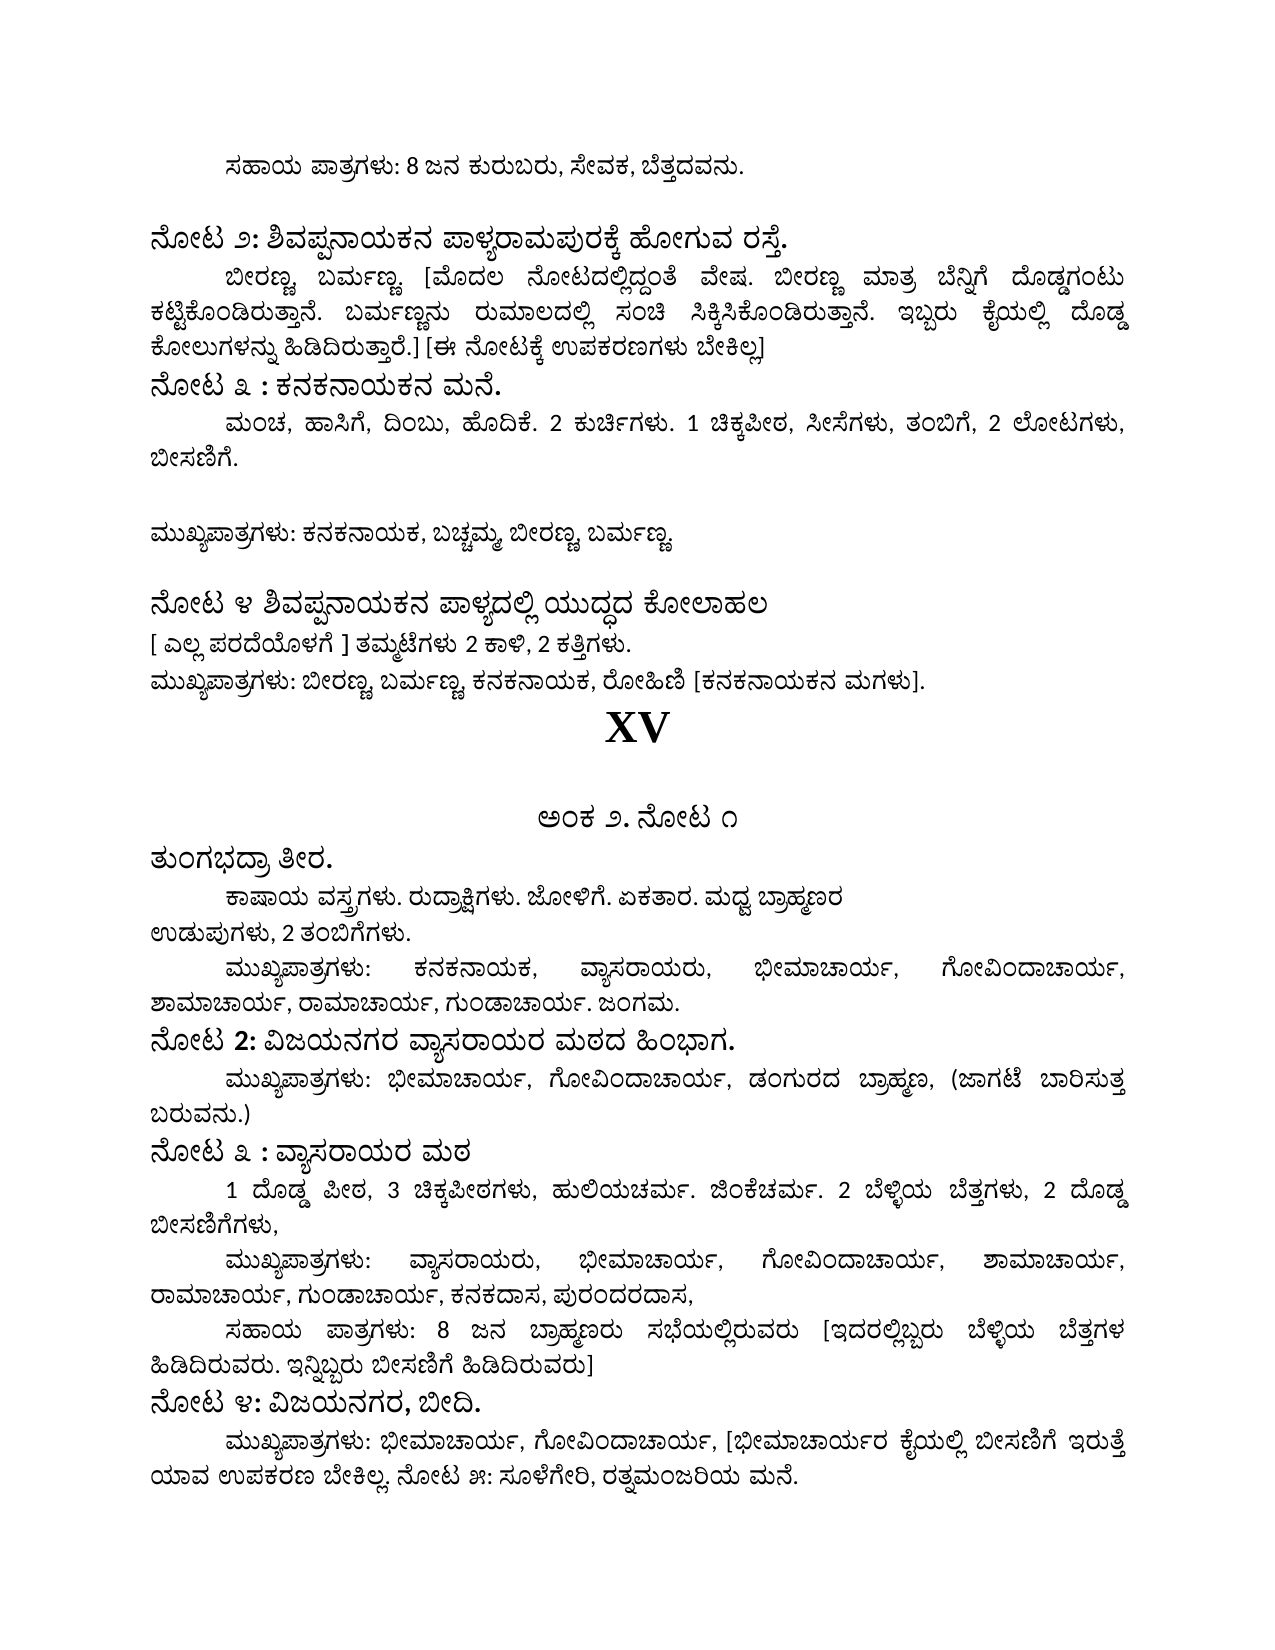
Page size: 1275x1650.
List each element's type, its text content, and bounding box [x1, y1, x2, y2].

text ತುಂಗಭದ್ರಾ ತೀರ. [150, 840, 1125, 876]
text ನೋಟ ೩ : ಕನಕನಾಯಕನ ಮನೆ. [150, 367, 1125, 402]
text ಸಹಾಯ ಪಾತ್ರಗಳು: 8 ಜನ ಬ್ರಾಹ್ಮಣರು ಸಭೆಯಲ್ಲಿರುವರು [ಇದರಲ್ಲಿಬ್ಬರು ಬೆಳ್ಳಿಯ ಬೆತ್ತಗಳ ಹಿಡಿದಿರುವರು. ಇನ್ನಿಬ್ಬರು ಬೀಸಣಿಗೆ ಹಿಡಿದಿರುವರು] [150, 1314, 1125, 1379]
text ಮುಖ್ಯಪಾತ್ರಗಳು: ಭೀಮಾಚಾರ್ಯ, ಗೋವಿಂದಾಚಾರ್ಯ, ಡಂಗುರದ ಬ್ರಾಹ್ಮಣ, (ಜಾಗಟೆ ಬಾರಿಸುತ್ತ ಬರುವನು.) [150, 1063, 1125, 1128]
text ಮುಖ್ಯಪಾತ್ರಗಳು: ವ್ಯಾಸರಾಯರು, ಭೀಮಾಚಾರ್ಯ, ಗೋವಿಂದಾಚಾರ್ಯ, ಶಾಮಾಚಾರ್ಯ, ರಾಮಾಚಾರ್ಯ, ಗುಂಡಾಚಾರ್ಯ, ಕನಕದಾಸ, ಪುರಂದರದಾಸ, [150, 1244, 1125, 1309]
text ಮಂಚ, ಹಾಸಿಗೆ, ದಿಂಬು, ಹೊದಿಕೆ. 2 ಕುರ್ಚಿಗಳು. 1 ಚಿಕ್ಕಪೀಠ, ಸೀಸೆಗಳು, ತಂಬಿಗೆ, 2 ಲೋಟಗಳು, ಬೀಸಣಿಗೆ. [150, 407, 1125, 473]
text ಮುಖ್ಯಪಾತ್ರಗಳು: ಭೀಮಾಚಾರ್ಯ, ಗೋವಿಂದಾಚಾರ್ಯ, [ಭೀಮಾಚಾರ್ಯರ ಕೈಯಲ್ಲಿ ಬೀಸಣಿಗೆ ಇರುತ್ತೆ ಯಾವ ಉಪಕರಣ ಬೇಕಿಲ್ಲ. ನೋಟ ೫: ಸೂಳೆಗೇರಿ, ರತ್ನಮಂಜರಿಯ ಮನೆ. [150, 1425, 1125, 1490]
text ನೋಟ ೩ : ವ್ಯಾಸರಾಯರ ಮಠ [150, 1133, 1125, 1168]
text ಮುಖ್ಯಪಾತ್ರಗಳು: ಬೀರಣ್ಣ, ಬರ್ಮಣ್ಣ, ಕನಕನಾಯಕ, ರೋಹಿಣಿ [ಕನಕನಾಯಕನ ಮಗಳು]. [150, 665, 1125, 695]
text ಅಂಕ ೨. ನೋಟ ೧ [150, 799, 1125, 835]
text ಉಡುಪುಗಳು, 2 ತಂಬಿಗೆಗಳು. [150, 917, 1125, 947]
text 1 ದೊಡ್ಡ ಪೀಠ, 3 ಚಿಕ್ಕಪೀಠಗಳು, ಹುಲಿಯಚರ್ಮ. ಜಿಂಕೆಚರ್ಮ. 2 ಬೆಳ್ಳಿಯ ಬೆತ್ತಗಳು, 2 ದೊಡ್ಡ ಬೀಸಣಿಗೆಗಳು, [150, 1174, 1125, 1239]
text ನೋಟ ೪: ವಿಜಯನಗರ, ಬೀದಿ. [150, 1384, 1125, 1419]
text ನೋಟ ೨: ಶಿವಪ್ಪನಾಯಕನ ಪಾಳ್ಯರಾಮಪುರಕ್ಕೆ ಹೋಗುವ ರಸ್ತೆ. [150, 221, 1125, 256]
text ಕಾಷಾಯ ವಸ್ತ್ರಗಳು. ರುದ್ರಾಕ್ಷಿಗಳು. ಜೋಳಿಗೆ. ಏಕತಾರ. ಮಧ್ವ ಬ್ರಾಹ್ಮಣರ [150, 881, 1125, 912]
text XV [150, 700, 1125, 752]
text [ ಎಲ್ಲ ಪರದೆಯೊಳಗೆ ] ತಮ್ಮಟೆಗಳು 2 ಕಾಳಿ, 2 ಕತ್ತಿಗಳು. [150, 626, 1125, 660]
text ಬೀರಣ್ಣ, ಬರ್ಮಣ್ಣ. [ಮೊದಲ ನೋಟದಲ್ಲಿದ್ದಂತೆ ವೇಷ. ಬೀರಣ್ಣ ಮಾತ್ರ ಬೆನ್ನಿಗೆ ದೊಡ್ಡಗಂಟು ಕಟ್ಟಿಕೊಂಡಿರುತ್ತಾನೆ. ಬರ್ಮಣ್ಣನು ರುಮಾಲದಲ್ಲಿ ಸಂಚಿ ಸಿಕ್ಕಿಸಿಕೊಂಡಿರುತ್ತಾನೆ. ಇಬ್ಬರು ಕೈಯಲ್ಲಿ ದೊಡ್ಡ ಕೋಲುಗಳನ್ನು ಹಿಡಿದಿರುತ್ತಾರೆ.] [ಈ ನೋಟಕ್ಕೆ ಉಪಕರಣಗಳು ಬೇಕಿಲ್ಲ] [150, 262, 1125, 362]
text ಸಹಾಯ ಪಾತ್ರಗಳು: 8 ಜನ ಕುರುಬರು, ಸೇವಕ, ಬೆತ್ತದವನು. [150, 150, 1125, 181]
text ಮುಖ್ಯಪಾತ್ರಗಳು: ಕನಕನಾಯಕ, ಬಚ್ಚಮ್ಮ, ಬೀರಣ್ಣ, ಬರ್ಮಣ್ಣ. [150, 517, 1125, 547]
text ನೋಟ 2: ವಿಜಯನಗರ ವ್ಯಾಸರಾಯರ ಮಠದ ಹಿಂಭಾಗ. [150, 1022, 1125, 1058]
text ನೋಟ ೪ ಶಿವಪ್ಪನಾಯಕನ ಪಾಳ್ಯದಲ್ಲಿ ಯುದ್ಧದ ಕೋಲಾಹಲ [150, 587, 1125, 621]
text ಮುಖ್ಯಪಾತ್ರಗಳು: ಕನಕನಾಯಕ, ವ್ಯಾಸರಾಯರು, ಭೀಮಾಚಾರ್ಯ, ಗೋವಿಂದಾಚಾರ್ಯ, ಶಾಮಾಚಾರ್ಯ, ರಾಮಾಚಾರ್ಯ, ಗುಂಡಾಚಾರ್ಯ. ಜಂಗಮ. [150, 952, 1125, 1017]
